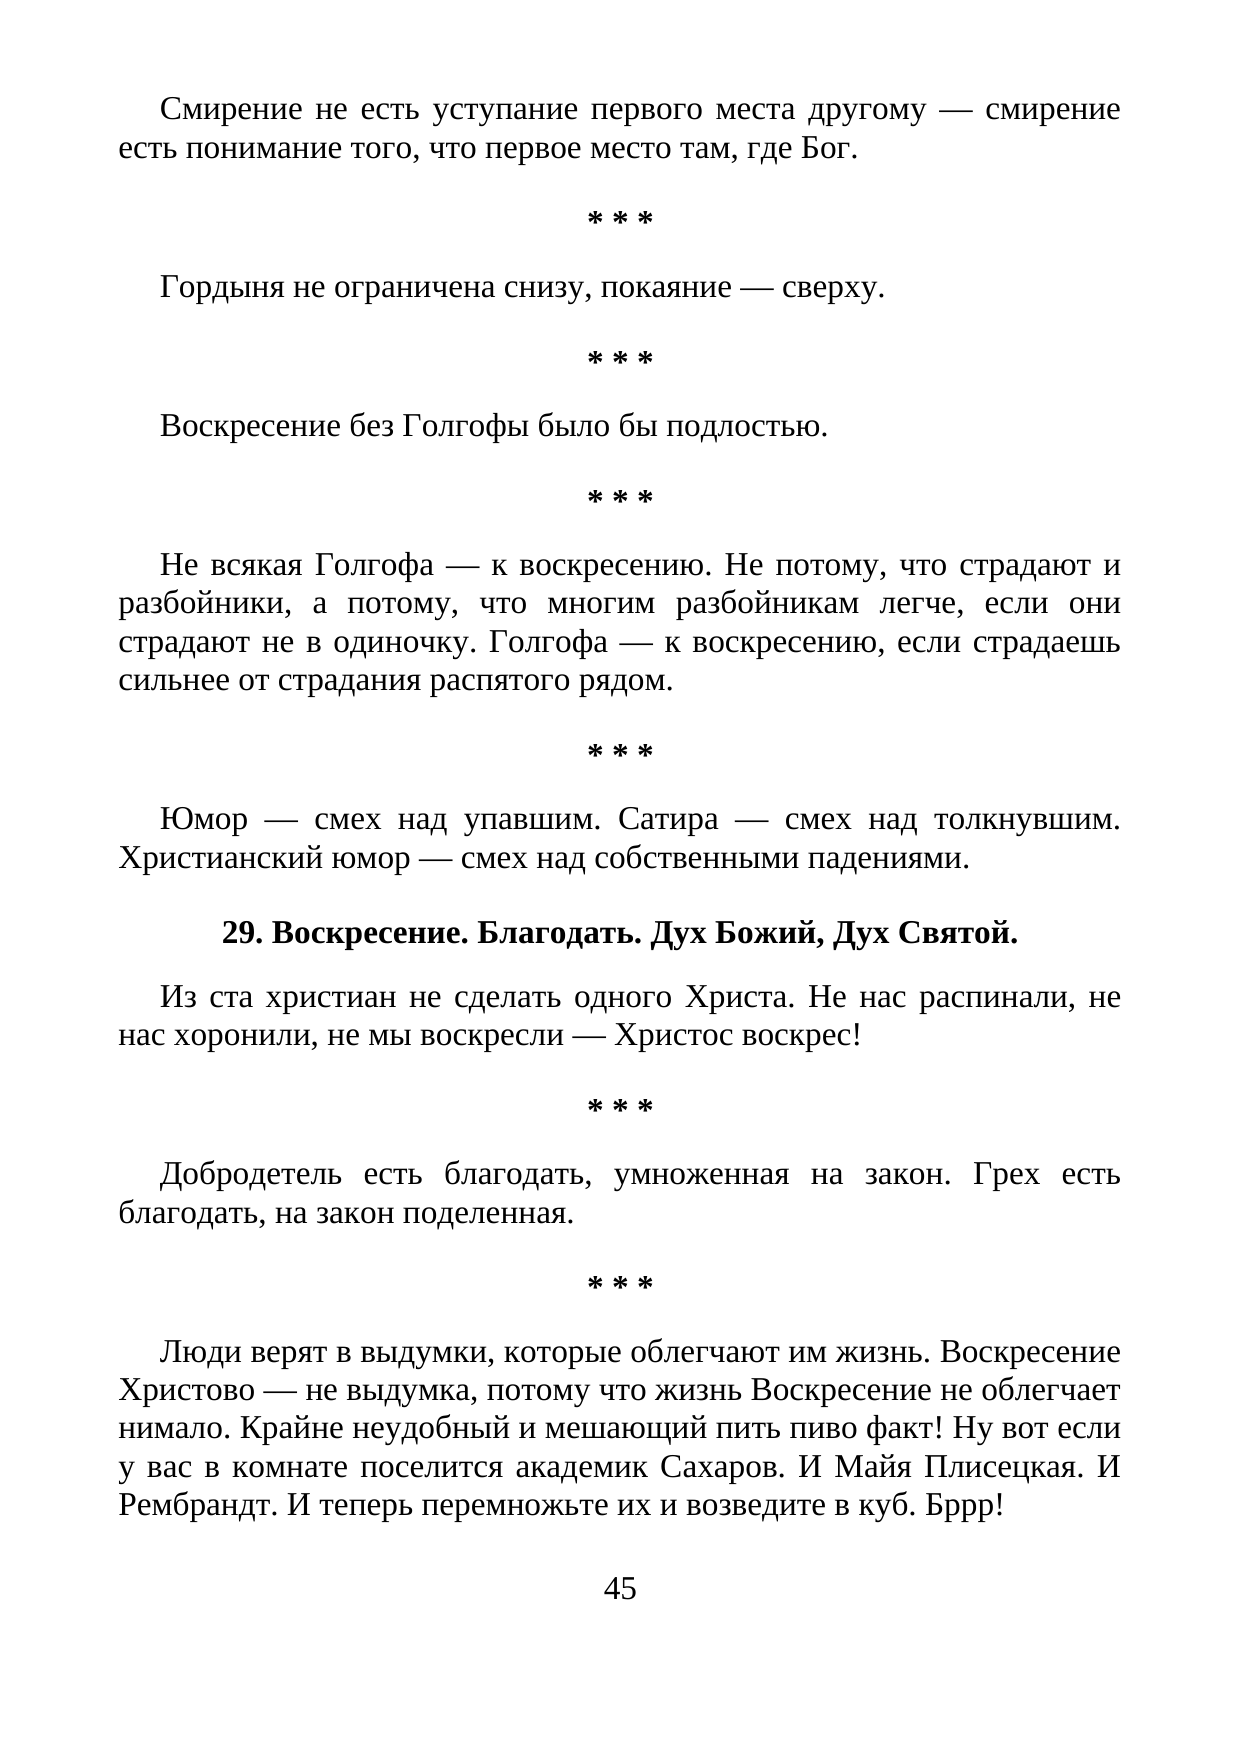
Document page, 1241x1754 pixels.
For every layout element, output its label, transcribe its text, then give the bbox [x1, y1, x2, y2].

text Люди верят в выдумки, которые облегчают им жизнь. Воскресение Христово — не выдумка, потому что жизнь Воскресение не облегчает нимало. Крайне неудобный и мешающий пить пиво факт! Ну вот если у вас в комнате поселится академик Сахаров. И Майя Плисецкая. И Рембрандт. И теперь перемножьте их и возведите в куб. Бррр! [118, 1331, 1122, 1523]
text Гордыня не ограничена снизу, покаяние — сверху. [118, 266, 1122, 304]
text Смирение не есть уступание первого места другому — смирение есть понимание того, что первое место там, где Бог. [118, 89, 1122, 165]
text * * * [118, 481, 1122, 519]
text Юмор — смех над упавшим. Сатира — смех над толкнувшим. Христианский юмор — смех над собственными падениями. [118, 799, 1122, 875]
text Из ста христиан не сделать одного Христа. Не нас распинали, не нас хоронили, не мы воскресли — Христос воскрес! [118, 976, 1122, 1053]
text Не всякая Голгофа — к воскресению. Не потому, что страдают и разбойники, а потому, что многим разбойникам легче, если они страдают не в одиночку. Голгофа — к воскресению, если страдаешь сильнее от страдания распятого рядом. [118, 544, 1122, 698]
text * * * [118, 342, 1122, 380]
text Воскресение без Голгофы было бы подлостью. [118, 405, 1122, 444]
text * * * [118, 1268, 1122, 1306]
text * * * [118, 1090, 1122, 1129]
text Добродетель есть благодать, умноженная на закон. Грех есть благодать, на закон поделенная. [118, 1154, 1122, 1230]
subtitle 29. Воскресение. Благодать. Дух Божий, Дух Святой. [118, 913, 1122, 951]
text * * * [118, 203, 1122, 241]
text * * * [118, 735, 1122, 774]
